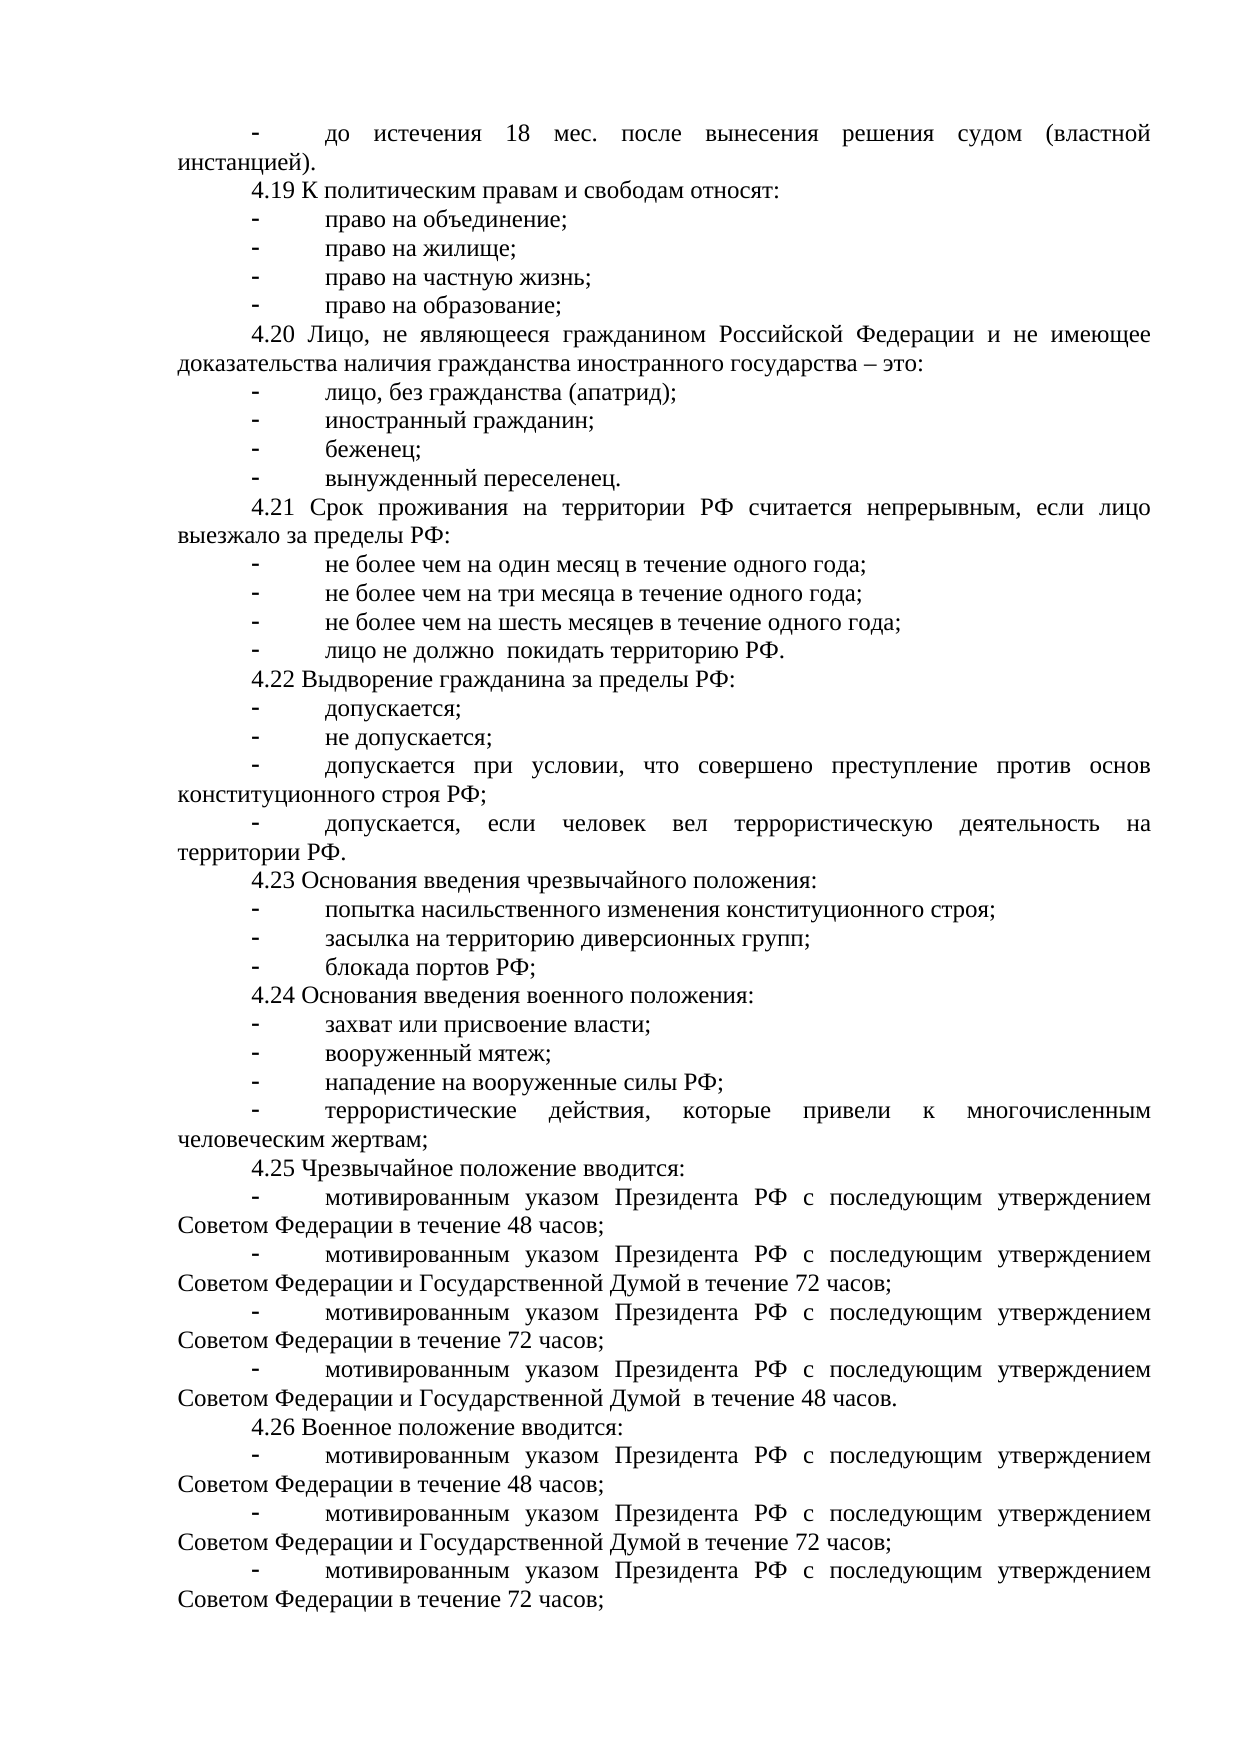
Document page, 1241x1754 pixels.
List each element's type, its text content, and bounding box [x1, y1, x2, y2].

list не более чем на шесть месяцев в течение одного года; [177, 607, 1152, 636]
list допускается при условии, что совершено преступление против основ конституционного строя РФ; [177, 751, 1152, 808]
list допускается; [177, 693, 1152, 722]
text 4.22 Выдворение гражданина за пределы РФ: [177, 664, 1152, 693]
text 4.26 Военное положение вводится: [177, 1412, 1152, 1441]
list не более чем на три месяца в течение одного года; [177, 578, 1152, 607]
list вооруженный мятеж; [177, 1038, 1152, 1067]
list мотивированным указом Президента РФ с последующим утверждением Советом Федерации и Государственной Думой в течение 72 часов; [177, 1498, 1152, 1556]
list мотивированным указом Президента РФ с последующим утверждением Советом Федерации в течение 48 часов; [177, 1182, 1152, 1239]
list засылка на территорию диверсионных групп; [177, 923, 1152, 952]
list попытка насильственного изменения конституционного строя; [177, 894, 1152, 923]
list мотивированным указом Президента РФ с последующим утверждением Советом Федерации в течение 48 часов; [177, 1441, 1152, 1498]
list террористические действия, которые привели к многочисленным человеческим жертвам; [177, 1096, 1152, 1153]
list мотивированным указом Президента РФ с последующим утверждением Советом Федерации в течение 72 часов; [177, 1297, 1152, 1354]
text 4.20 Лицо, не являющееся гражданином Российской Федерации и не имеющее доказательства наличия гражданства иностранного государства – это: [177, 319, 1152, 377]
text 4.25 Чрезвычайное положение вводится: [177, 1153, 1152, 1182]
list беженец; [177, 434, 1152, 463]
list право на образование; [177, 291, 1152, 319]
list мотивированным указом Президента РФ с последующим утверждением Советом Федерации в течение 72 часов; [177, 1556, 1152, 1613]
list мотивированным указом Президента РФ с последующим утверждением Советом Федерации и Государственной Думой в течение 72 часов; [177, 1239, 1152, 1297]
list допускается, если человек вел террористическую деятельность на территории РФ. [177, 808, 1152, 866]
text 4.24 Основания введения военного положения: [177, 981, 1152, 1009]
list право на жилище; [177, 233, 1152, 262]
list захват или присвоение власти; [177, 1009, 1152, 1038]
list вынужденный переселенец. [177, 463, 1152, 492]
list лицо не должно покидать территорию РФ. [177, 636, 1152, 664]
list лицо, без гражданства (апатрид); [177, 377, 1152, 406]
text 4.19 К политическим правам и свободам относят: [177, 176, 1152, 204]
list право на частную жизнь; [177, 262, 1152, 291]
text 4.23 Основания введения чрезвычайного положения: [177, 866, 1152, 894]
list блокада портов РФ; [177, 952, 1152, 981]
text 4.21 Срок проживания на территории РФ считается непрерывным, если лицо выезжало за пределы РФ: [177, 492, 1152, 549]
list нападение на вооруженные силы РФ; [177, 1067, 1152, 1096]
list право на объединение; [177, 204, 1152, 233]
list до истечения 18 мес. после вынесения решения судом (властной инстанцией). [177, 118, 1152, 176]
list иностранный гражданин; [177, 406, 1152, 434]
list не более чем на один месяц в течение одного года; [177, 549, 1152, 578]
list не допускается; [177, 722, 1152, 751]
list мотивированным указом Президента РФ с последующим утверждением Советом Федерации и Государственной Думой в течение 48 часов. [177, 1354, 1152, 1412]
